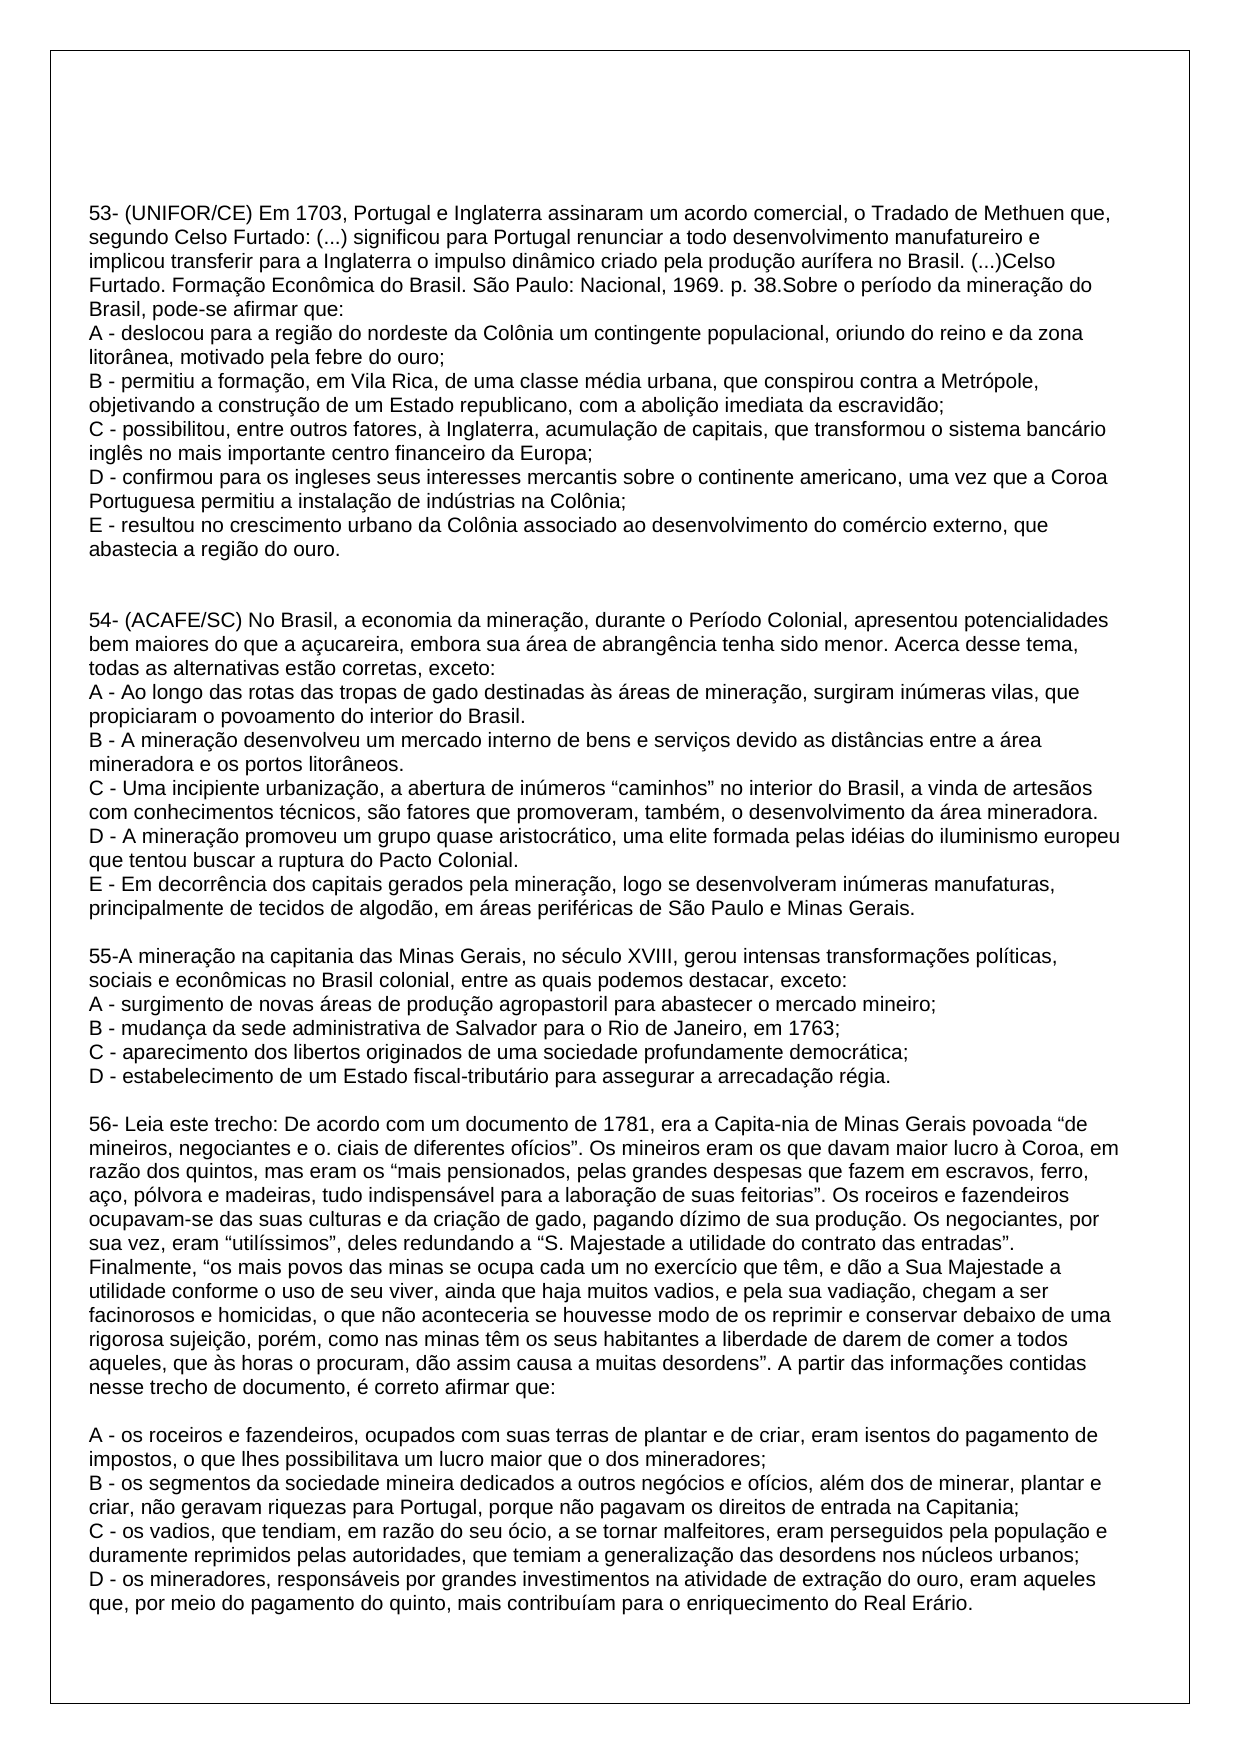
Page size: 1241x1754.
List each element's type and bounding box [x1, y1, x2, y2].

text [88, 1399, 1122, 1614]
text [88, 177, 1122, 1399]
